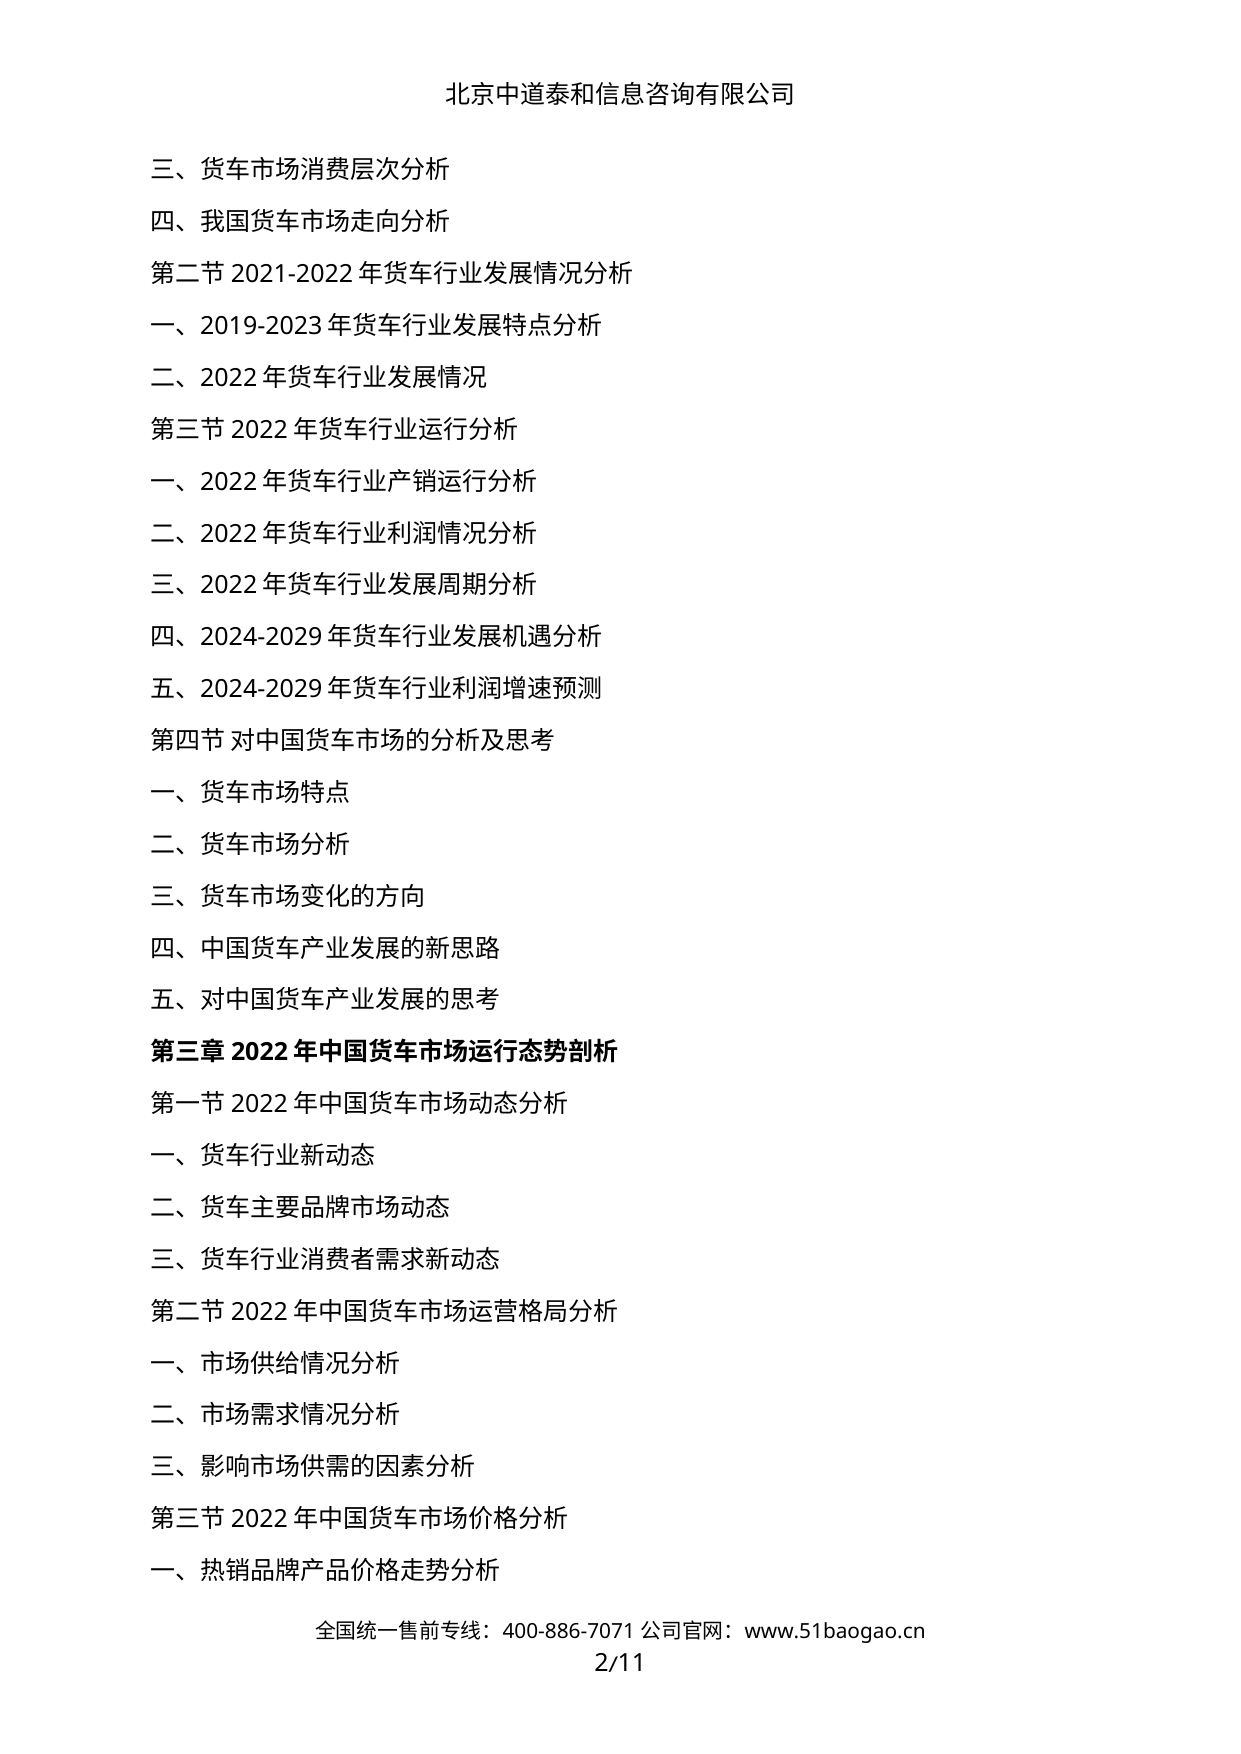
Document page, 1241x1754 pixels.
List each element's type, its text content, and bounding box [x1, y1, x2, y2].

text 三、影响市场供需的因素分析 [150, 1447, 1090, 1483]
text 一、市场供给情况分析 [150, 1343, 1090, 1379]
text 四、我国货车市场走向分析 [150, 202, 1090, 238]
text 四、2024-2029年货车行业发展机遇分析 [150, 617, 1090, 653]
text 第三节 2022年中国货车市场价格分析 [150, 1499, 1090, 1535]
text 五、对中国货车产业发展的思考 [150, 980, 1090, 1016]
text 第二节 2022年中国货车市场运营格局分析 [150, 1291, 1090, 1327]
text 四、中国货车产业发展的新思路 [150, 928, 1090, 964]
text 五、2024-2029年货车行业利润增速预测 [150, 669, 1090, 705]
text 一、货车行业新动态 [150, 1136, 1090, 1172]
text 一、2019-2023年货车行业发展特点分析 [150, 306, 1090, 342]
text 二、货车主要品牌市场动态 [150, 1187, 1090, 1224]
text 二、货车市场分析 [150, 824, 1090, 861]
text 三、货车市场消费层次分析 [150, 150, 1090, 186]
text 第二节 2021-2022年货车行业发展情况分析 [150, 254, 1090, 290]
text 第三章 2022年中国货车市场运行态势剖析 [150, 1032, 1090, 1068]
text 三、货车行业消费者需求新动态 [150, 1239, 1090, 1276]
text 三、货车市场变化的方向 [150, 876, 1090, 912]
text 一、2022年货车行业产销运行分析 [150, 461, 1090, 497]
text 一、货车市场特点 [150, 772, 1090, 809]
text 第四节 对中国货车市场的分析及思考 [150, 721, 1090, 757]
text 二、市场需求情况分析 [150, 1395, 1090, 1431]
text 二、2022年货车行业利润情况分析 [150, 513, 1090, 549]
text 第三节 2022年货车行业运行分析 [150, 409, 1090, 446]
text 三、2022年货车行业发展周期分析 [150, 565, 1090, 601]
text 第一节 2022年中国货车市场动态分析 [150, 1084, 1090, 1120]
text 二、2022年货车行业发展情况 [150, 357, 1090, 394]
text 一、热销品牌产品价格走势分析 [150, 1551, 1090, 1587]
